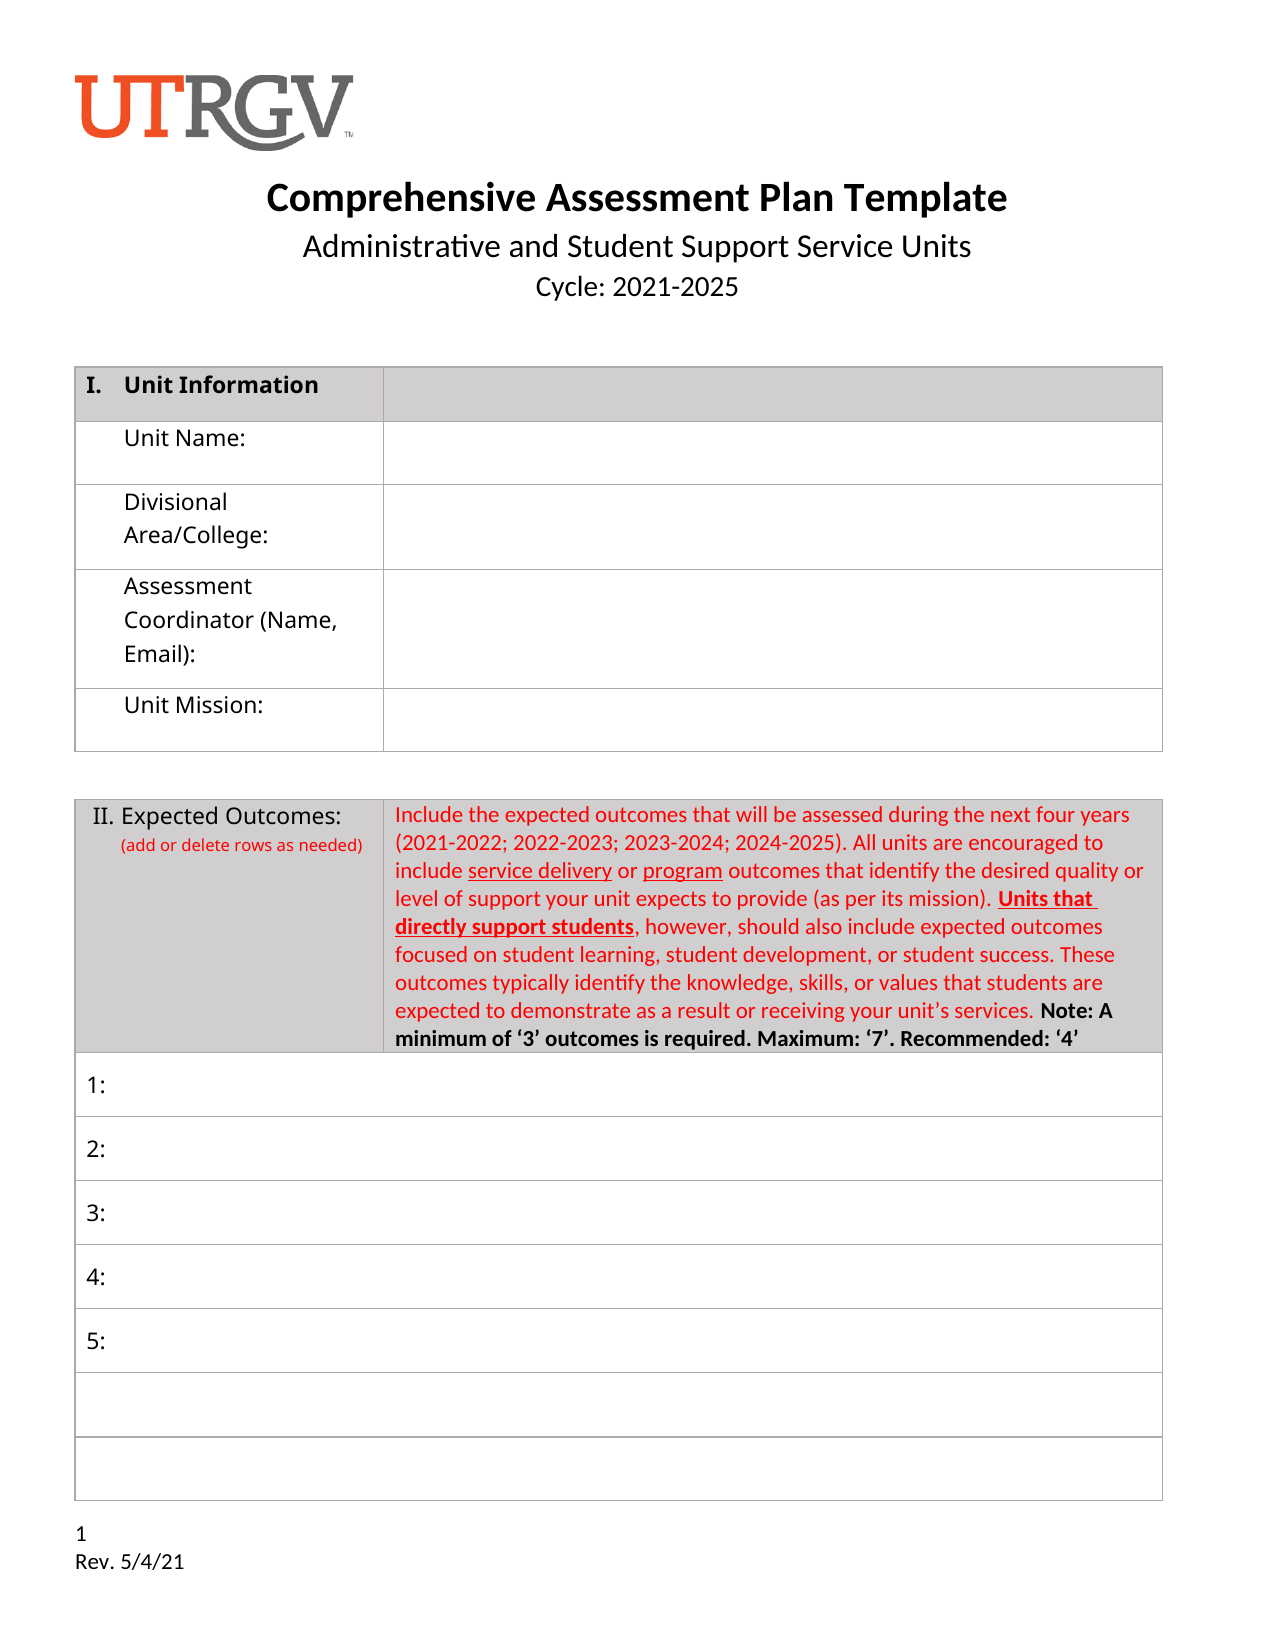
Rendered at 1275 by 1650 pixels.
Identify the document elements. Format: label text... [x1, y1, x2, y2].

table_header [384, 368, 1162, 421]
table_cell 3: [76, 1181, 1162, 1244]
text Comprehensive Assessment Plan Template Administrative and Student Support Service Units Cycle: 2021-2025 [75, 171, 1200, 304]
table_cell Unit Name: [76, 422, 383, 484]
table_cell [384, 689, 1162, 751]
table_cell 5: [76, 1309, 1162, 1372]
table_cell [384, 422, 1162, 484]
table_cell [384, 485, 1162, 569]
table_cell [76, 1438, 1162, 1500]
table_cell 1: [76, 1053, 1162, 1116]
table_header Include the expected outcomes that will be assessed during the next four years (2021-2022; 2022-2023; 2023-2024; 2024-2025). All units are encouraged to include service delivery or program outcomes that identify the desired quality or level of support your unit expects to provide (as per its mission). Units that directly support students, however, should also include expected outcomes focused on student learning, student development, or student success. These outcomes typically identify the knowledge, skills, or values that students are expected to demonstrate as a result or receiving your unit’s services. Note: A minimum of ‘3’ outcomes is required. Maximum: ‘7’. Recommended: ‘4’ [384, 800, 1162, 1052]
table_cell Assessment Coordinator (Name, Email): [76, 570, 383, 688]
table_cell 2: [76, 1117, 1162, 1180]
table_header Unit Information [76, 368, 383, 421]
table_cell 4: [76, 1245, 1162, 1308]
table_cell Divisional Area/College: [76, 485, 383, 569]
table_cell [76, 1373, 1162, 1436]
picture [75, 75, 354, 151]
table_cell Unit Mission: [76, 689, 383, 751]
table_header Expected Outcomes: (add or delete rows as needed) [76, 800, 383, 1052]
table_cell [384, 570, 1162, 688]
